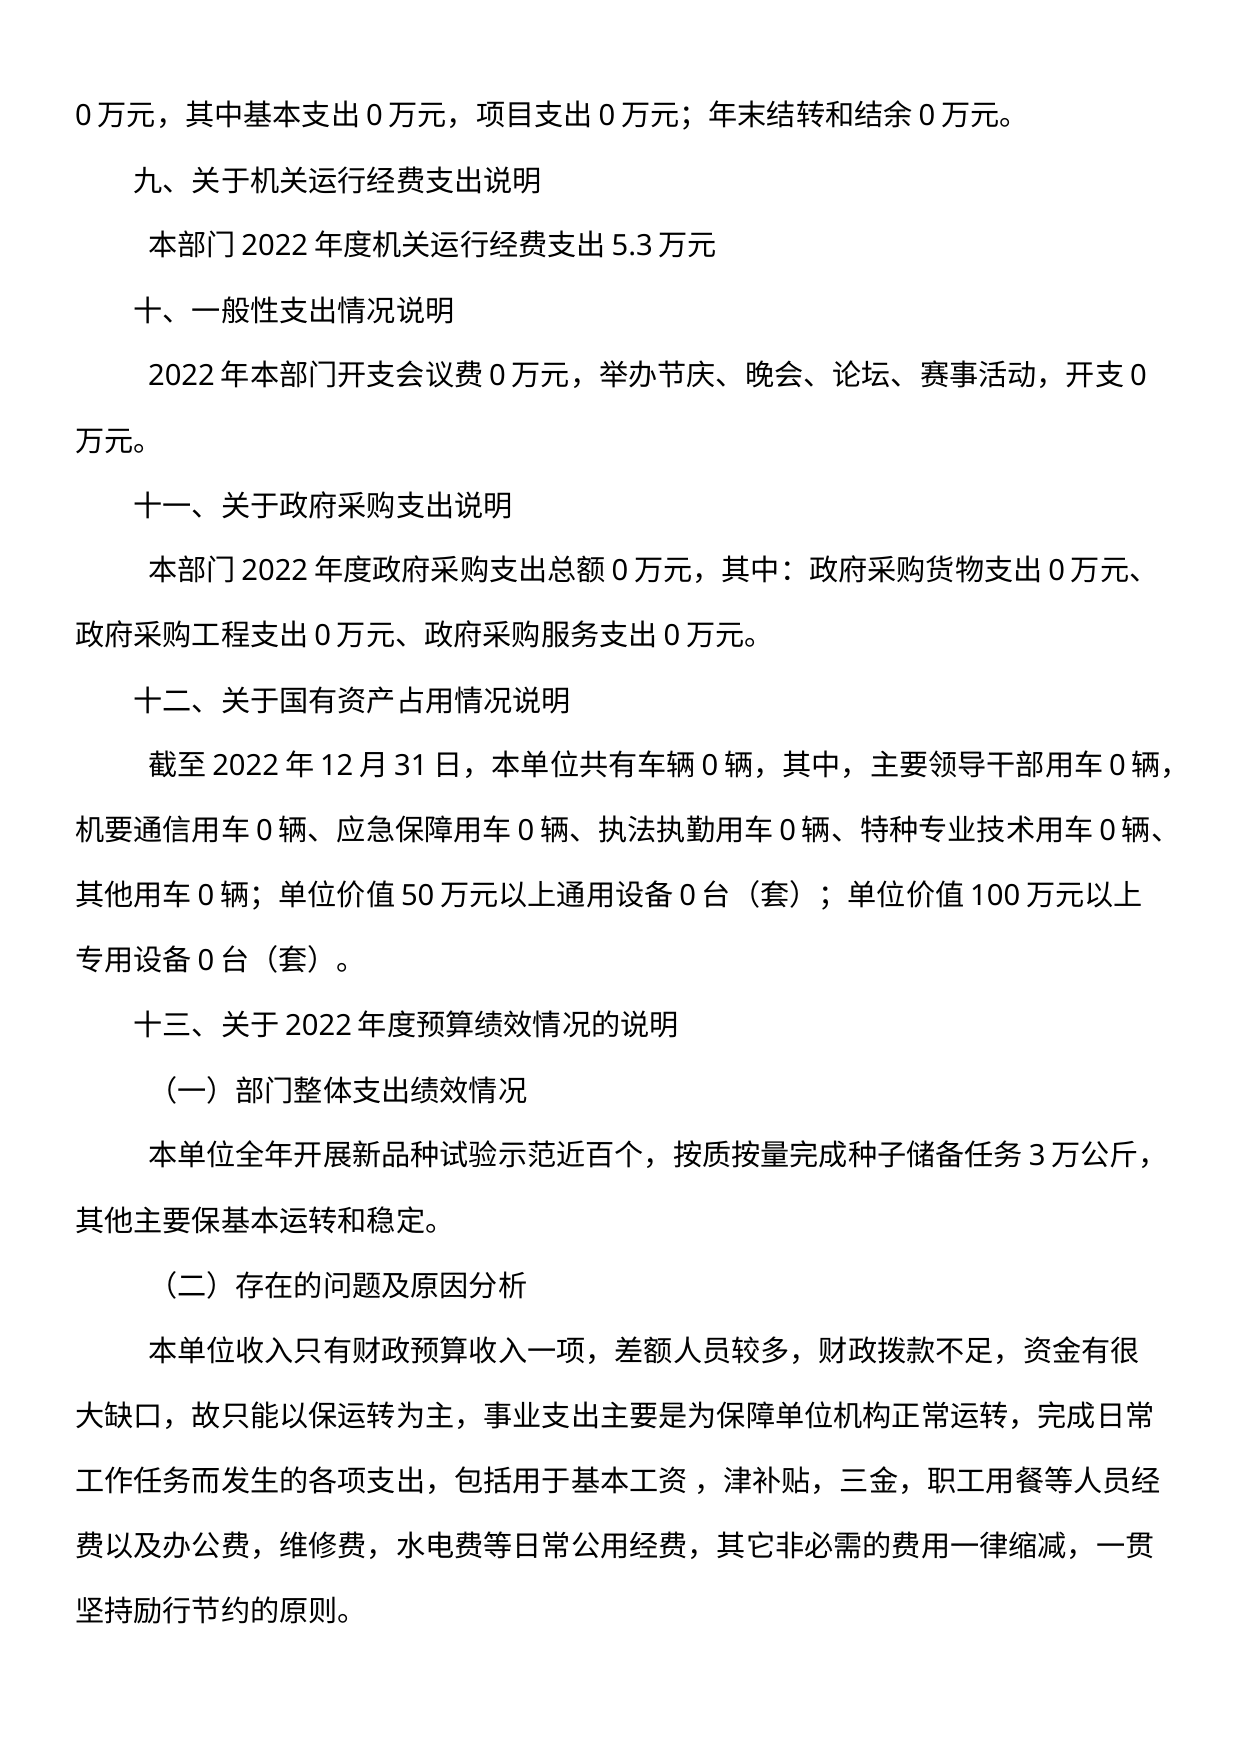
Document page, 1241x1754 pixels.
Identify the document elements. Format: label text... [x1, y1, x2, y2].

text 十二、关于国有资产占用情况说明 [75, 666, 1165, 731]
text 本部门2022年度政府采购支出总额0万元，其中：政府采购货物支出0万元、政府采购工程支出0万元、政府采购服务支出0万元。 [75, 536, 1165, 666]
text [75, 81, 1165, 146]
text （一）部门整体支出绩效情况 [75, 1056, 1165, 1121]
text 2022年本部门开支会议费0万元，举办节庆、晚会、论坛、赛事活动，开支0万元。 [75, 341, 1165, 471]
text 本部门2022年度机关运行经费支出5.3万元 [75, 211, 1165, 276]
text 十三、关于2022年度预算绩效情况的说明 [75, 991, 1165, 1056]
text 本单位收入只有财政预算收入一项，差额人员较多，财政拨款不足，资金有很大缺口，故只能以保运转为主，事业支出主要是为保障单位机构正常运转，完成日常工作任务而发生的各项支出，包括用于基本工资 ，津补贴，三金，职工用餐等人员经费以及办公费，维修费，水电费等日常公用经费，其它非必需的费用一律缩减，一贯坚持励行节约的原则。 [75, 1316, 1165, 1641]
text 十一、关于政府采购支出说明 [75, 471, 1165, 536]
text （二）存在的问题及原因分析 [75, 1251, 1165, 1316]
text 本单位全年开展新品种试验示范近百个，按质按量完成种子储备任务3万公斤，其他主要保基本运转和稳定。 [75, 1121, 1165, 1251]
text 截至2022年12月31日，本单位共有车辆0辆，其中，主要领导干部用车0辆，机要通信用车0辆、应急保障用车0辆、执法执勤用车0辆、特种专业技术用车0辆、其他用车0辆；单位价值50万元以上通用设备0台（套）；单位价值100万元以上专用设备0台（套）。 [75, 731, 1165, 991]
text 九、关于机关运行经费支出说明 [75, 146, 1165, 211]
text 十、一般性支出情况说明 [75, 276, 1165, 341]
